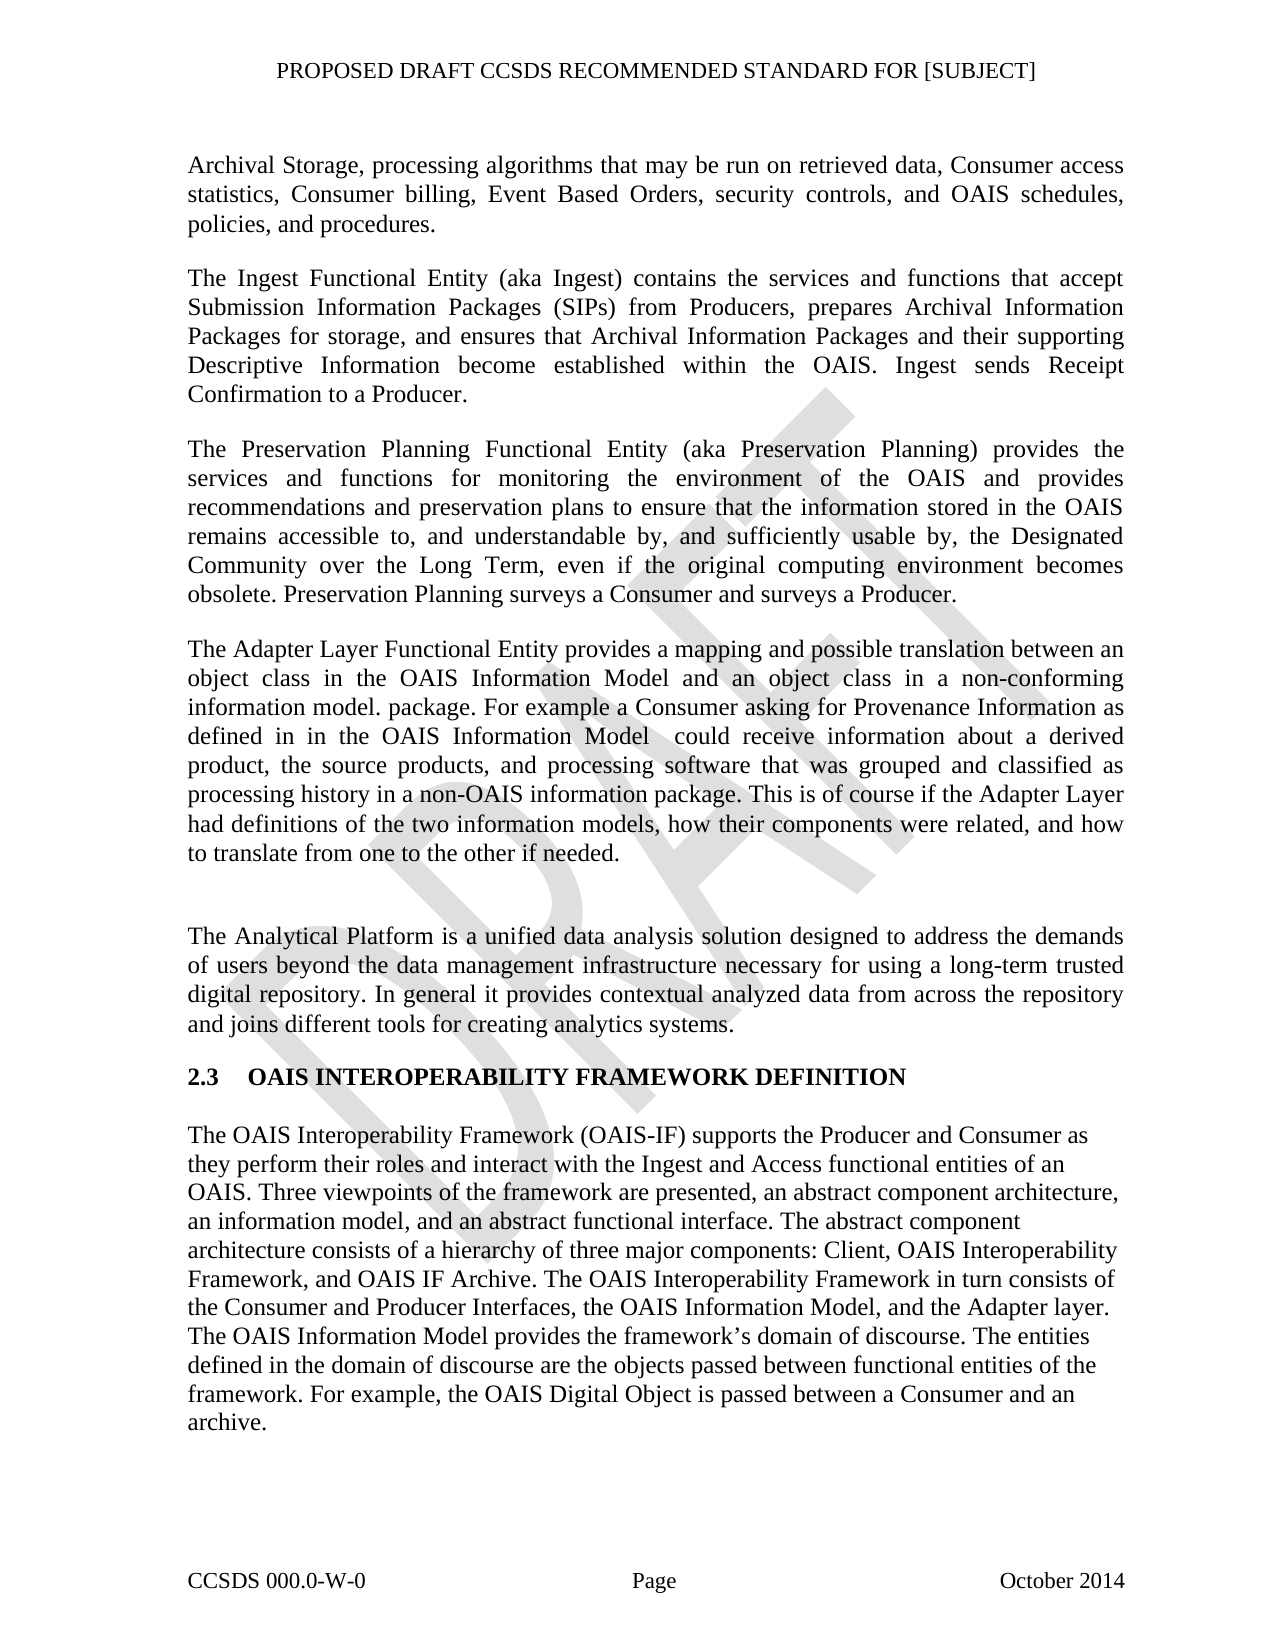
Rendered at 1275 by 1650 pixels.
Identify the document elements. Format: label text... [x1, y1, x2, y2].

text The OAIS Information Model provides the framework’s domain of discourse. The entities defined in the domain of discourse are the objects passed between functional entities of the framework. For example, the OAIS Digital Object is passed between a Consumer and an archive. [187, 1321, 1125, 1436]
text The Adapter Layer Functional Entity provides a mapping and possible translation between an object class in the OAIS Information Model and an object class in a non-conforming information model. package. For example a Consumer asking for Provenance Information as defined in in the OAIS Information Model could receive information about a derived product, the source products, and processing software that was grouped and classified as processing history in a non-OAIS information package. This is of course if the Adapter Layer had definitions of the two information models, how their components were related, and how to translate from one to the other if needed. [187, 633, 1125, 867]
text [187, 150, 1125, 237]
text The Analytical Platform is a unified data analysis solution designed to address the demands of users beyond the data management infrastructure necessary for using a long-term trusted digital repository. In general it provides contextual analyzed data from across the repository and joins different tools for creating analytics systems. [187, 921, 1125, 1037]
subtitle OAIS Interoperability Framework Definition [187, 1062, 1125, 1091]
text The OAIS Interoperability Framework (OAIS-IF) supports the Producer and Consumer as they perform their roles and interact with the Ingest and Access functional entities of an OAIS. Three viewpoints of the framework are presented, an abstract component architecture, an information model, and an abstract functional interface. The abstract component architecture consists of a hierarchy of three major components: Client, OAIS Interoperability Framework, and OAIS IF Archive. The OAIS Interoperability Framework in turn consists of the Consumer and Producer Interfaces, the OAIS Information Model, and the Adapter layer. [187, 1120, 1125, 1321]
text The Ingest Functional Entity (aka Ingest) contains the services and functions that accept Submission Information Packages (SIPs) from Producers, prepares Archival Information Packages for storage, and ensures that Archival Information Packages and their supporting Descriptive Information become established within the OAIS. Ingest sends Receipt Confirmation to a Producer. [187, 262, 1125, 408]
text The Preservation Planning Functional Entity (aka Preservation Planning) provides the services and functions for monitoring the environment of the OAIS and provides recommendations and preservation plans to ensure that the information stored in the OAIS remains accessible to, and understandable by, and sufficiently usable by, the Designated Community over the Long Term, even if the original computing environment becomes obsolete. Preservation Planning surveys a Consumer and surveys a Producer. [187, 433, 1125, 608]
